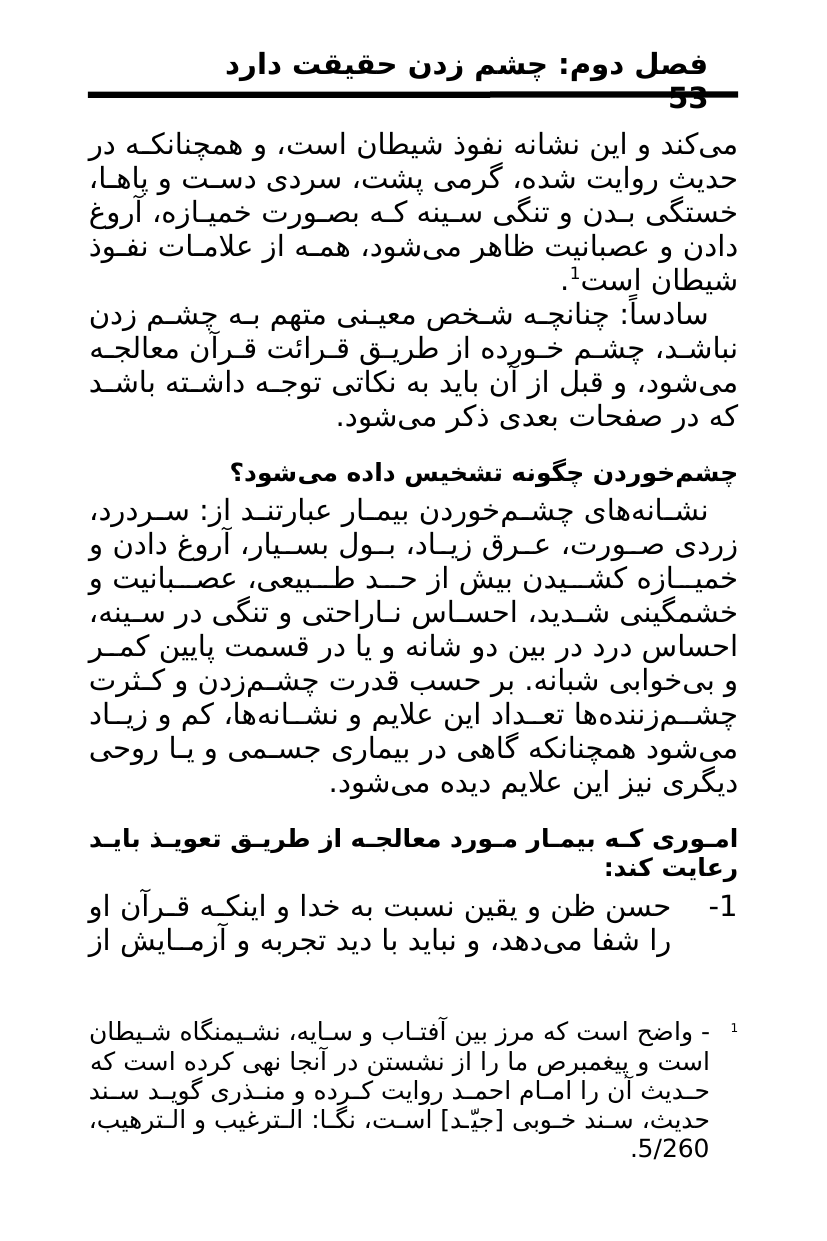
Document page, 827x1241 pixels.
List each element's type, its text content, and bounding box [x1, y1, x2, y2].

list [89, 889, 708, 957]
text چشم‌خوردن چگونه تشخيس داده می‌شود؟ [89, 458, 738, 487]
text اموری که بيمار مورد معالجه از طريق تعويذ بايد رعايت کند: [89, 824, 738, 883]
text خامساً: پیغمبرص به سینۀ سهل زده و فرمودند: «خداوندا! گرمی، سردی و ناراحتی را از او دور گردان» و این دلیل قاطعی است بر اینکه: شیطان در کمین آن توصیف بوده و آن را می‌گیرد و به وسیله آن در چشم‌خورده ایجاد ناراحتی می‌کند و چشم‌خورده به خاطر فشار شیطان احساس تنگی در سینه خود را می‌کند و این نشانه نفوذ شیطان است، و همچنانکه در حدیث روایت شده، گرمی پشت، سردی دست و پاها، خستگی بدن و تنگی سینه که بصورت خمیازه، آروغ دادن و عصبانیت ظاهر می‌شود، همه از علامات نفوذ شیطان است. [89, 128, 738, 297]
text نشانه‌های چشم‌خوردن بیمار عبارتند از: سردرد، زردی صورت، عرق زیاد، بول بسیار، آروغ دادن و خمیازه کشیدن بیش از حد طبیعی، عصبانیت و خشمگینی شدید، احساس ناراحتی و تنگی در سینه، احساس درد در بین دو شانه و یا در قسمت پایین کمر و بی‌خوابی شبانه. بر حسب قدرت چشم‌زدن و کثرت چشم‌زننده‌ها تعداد این علایم و نشانه‌ها، کم و زیاد می‌شود همچنانکه گاهی در بیماری جسمی و یا روحی دیگری نیز این علایم دیده می‌شود. [89, 494, 738, 799]
text سادساً: چنانچه شخص معینی متهم به چشم زدن نباشد، چشم خورده از طریق قرائت قرآن معالجه می‌شود، و قبل از آن باید به نکاتی توجه داشته باشد که در صفحات بعدی ذکر می‌شود. [89, 297, 738, 433]
